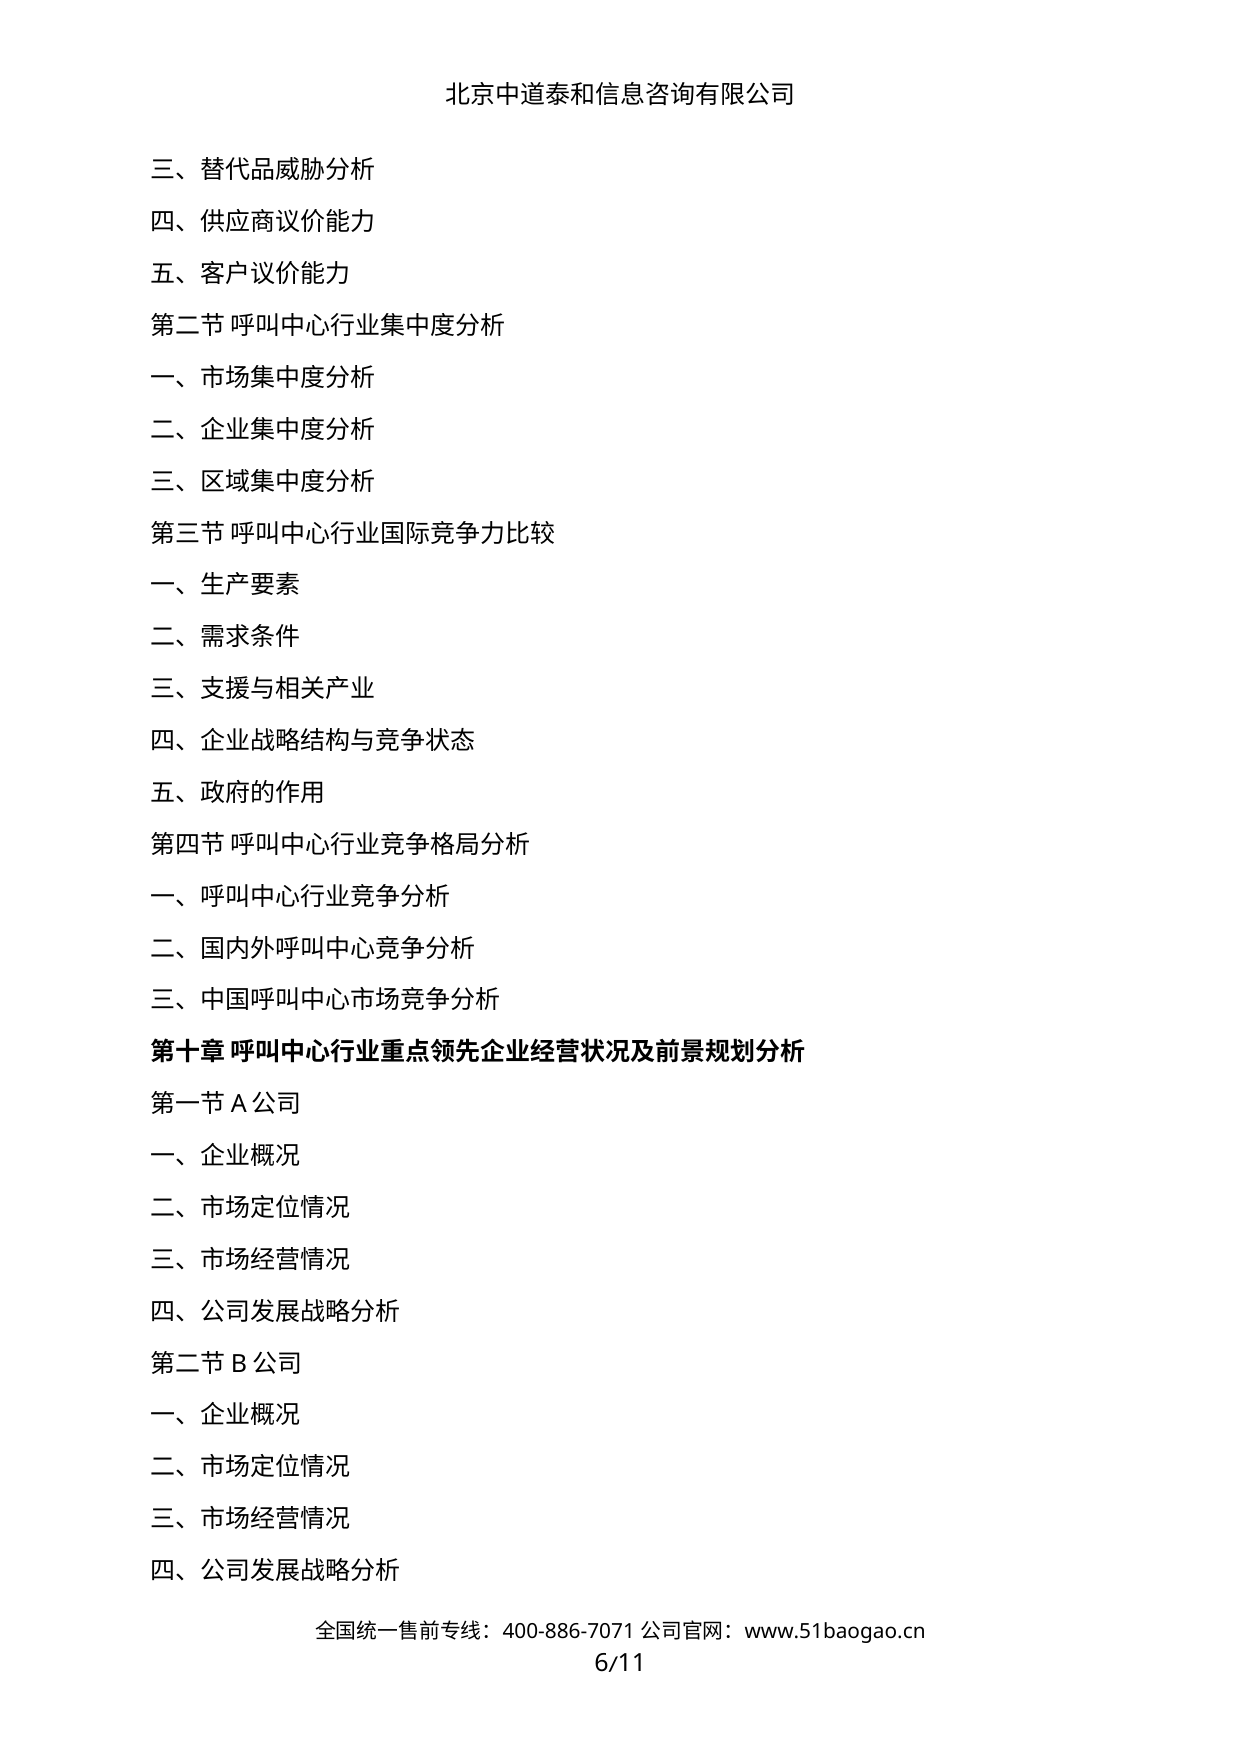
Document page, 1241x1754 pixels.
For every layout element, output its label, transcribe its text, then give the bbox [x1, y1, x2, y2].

text 第四节 呼叫中心行业竞争格局分析 [150, 824, 1090, 861]
text 五、客户议价能力 [150, 254, 1090, 290]
text 四、供应商议价能力 [150, 202, 1090, 238]
text 第一节 A公司 [150, 1084, 1090, 1120]
text 第十章 呼叫中心行业重点领先企业经营状况及前景规划分析 [150, 1032, 1090, 1068]
text 一、市场集中度分析 [150, 357, 1090, 394]
text 二、需求条件 [150, 617, 1090, 653]
text 三、中国呼叫中心市场竞争分析 [150, 980, 1090, 1016]
text 三、区域集中度分析 [150, 461, 1090, 497]
text 四、公司发展战略分析 [150, 1291, 1090, 1327]
text 四、企业战略结构与竞争状态 [150, 721, 1090, 757]
text 二、市场定位情况 [150, 1187, 1090, 1224]
text 第三节 呼叫中心行业国际竞争力比较 [150, 513, 1090, 549]
text 五、政府的作用 [150, 772, 1090, 809]
text 二、企业集中度分析 [150, 409, 1090, 446]
text 一、生产要素 [150, 565, 1090, 601]
text 三、市场经营情况 [150, 1499, 1090, 1535]
text 一、呼叫中心行业竞争分析 [150, 876, 1090, 912]
text 三、替代品威胁分析 [150, 150, 1090, 186]
text 一、企业概况 [150, 1395, 1090, 1431]
text 三、支援与相关产业 [150, 669, 1090, 705]
text 第二节 呼叫中心行业集中度分析 [150, 306, 1090, 342]
text 第二节 B公司 [150, 1343, 1090, 1379]
text 二、市场定位情况 [150, 1447, 1090, 1483]
text 三、市场经营情况 [150, 1239, 1090, 1276]
text 四、公司发展战略分析 [150, 1551, 1090, 1587]
text 二、国内外呼叫中心竞争分析 [150, 928, 1090, 964]
text 一、企业概况 [150, 1136, 1090, 1172]
